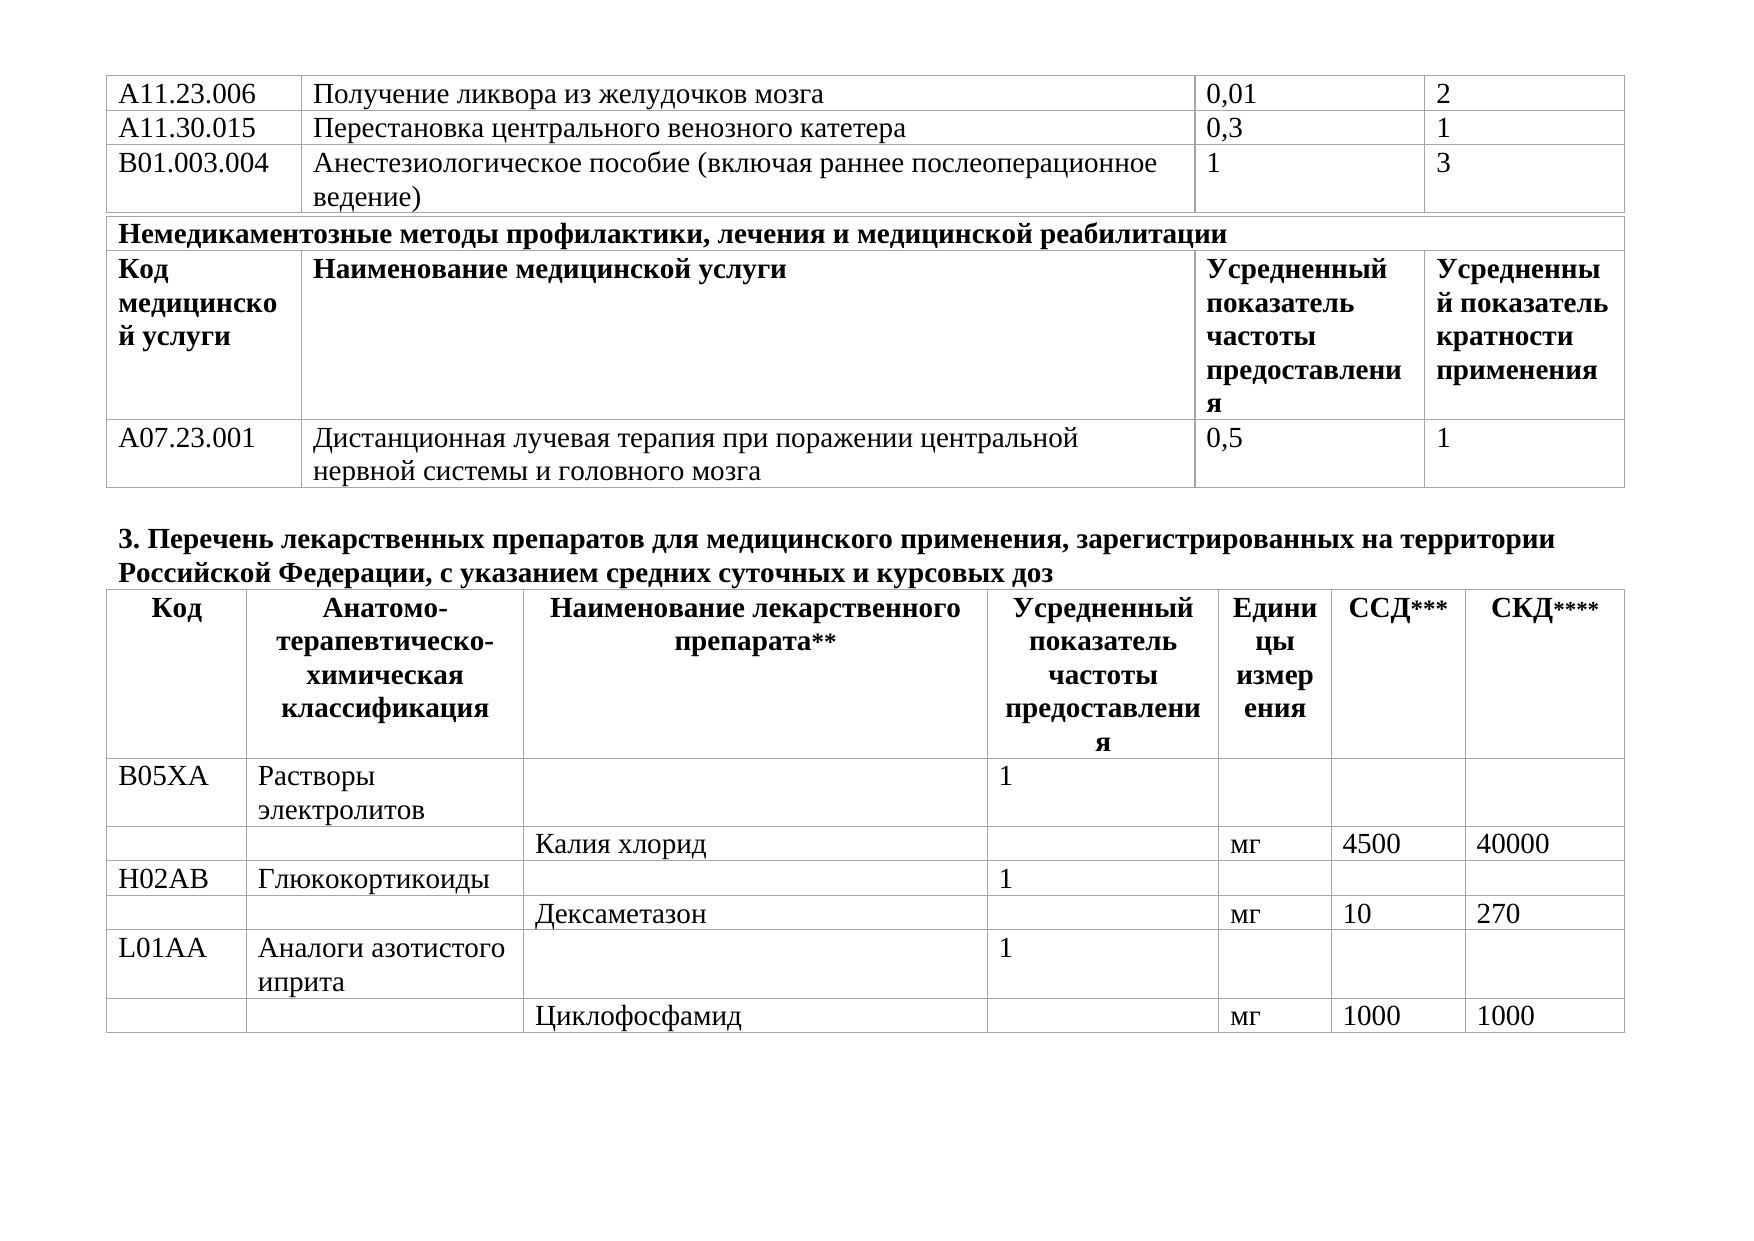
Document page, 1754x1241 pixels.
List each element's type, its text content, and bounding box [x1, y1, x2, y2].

table_cell [1466, 930, 1624, 997]
table_cell Усредненный показатель кратности применения [1425, 251, 1624, 419]
table_cell [1466, 861, 1624, 895]
table_cell 270 [1466, 896, 1624, 929]
table_cell Калия хлорид [524, 827, 987, 860]
table_cell мг [1219, 896, 1331, 929]
table_cell 0,5 [1196, 420, 1424, 487]
table_cell Анестезиологическое пособие (включая раннее послеоперационное ведение) [302, 145, 1194, 212]
table_cell [1332, 930, 1465, 997]
table_cell A11.23.006 [107, 76, 301, 109]
table_cell 1 [1425, 111, 1624, 144]
table_cell Наименование медицинской услуги [302, 251, 1194, 419]
table_cell [107, 999, 246, 1032]
table_header Немедикаментозные методы профилактики, лечения и медицинской реабилитации [107, 217, 1624, 250]
table_cell 1000 [1332, 999, 1465, 1032]
table_cell 0,01 [1196, 76, 1424, 109]
table_cell Глюкокортикоиды [247, 861, 523, 895]
table_cell [107, 896, 246, 929]
table_cell 1 [988, 930, 1218, 997]
table_cell Усредненный показатель частоты предоставления [1196, 251, 1424, 419]
table_cell [247, 999, 523, 1032]
table_cell 1 [988, 759, 1218, 826]
table_cell [524, 861, 987, 895]
table_cell [1332, 861, 1465, 895]
table_cell 3 [1425, 145, 1624, 212]
table_cell [988, 827, 1218, 860]
table_cell 1000 [1466, 999, 1624, 1032]
table_header Наименование лекарственного препарата** [524, 590, 987, 757]
table_cell [1219, 759, 1331, 826]
table_cell 1 [1425, 420, 1624, 487]
table_cell 1 [988, 861, 1218, 895]
table_cell Дексаметазон [524, 896, 987, 929]
table_cell [988, 999, 1218, 1032]
table_cell 2 [1425, 76, 1624, 109]
table_cell [524, 930, 987, 997]
table_cell [1466, 759, 1624, 826]
table_cell [1332, 759, 1465, 826]
table_cell [1219, 930, 1331, 997]
table_cell H02AB [107, 861, 246, 895]
table_cell 10 [1332, 896, 1465, 929]
table_header СКД**** [1466, 590, 1624, 757]
table_cell 40000 [1466, 827, 1624, 860]
table_header Анатомо-терапевтическо-химическая классификация [247, 590, 523, 757]
table_cell B01.003.004 [107, 145, 301, 212]
text 3. Перечень лекарственных препаратов для медицинского применения, зарегистрированных на территории Российской Федерации, с указанием средних суточных и курсовых доз [118, 522, 1636, 589]
table_cell A07.23.001 [107, 420, 301, 487]
table_cell [247, 827, 523, 860]
table_cell Циклофосфамид [524, 999, 987, 1032]
table_header Усредненный показатель частоты предоставления [988, 590, 1218, 757]
table_cell L01AA [107, 930, 246, 997]
table_cell Код медицинской услуги [107, 251, 301, 419]
table_cell A11.30.015 [107, 111, 301, 144]
table_cell мг [1219, 827, 1331, 860]
table_cell 0,3 [1196, 111, 1424, 144]
table_cell Дистанционная лучевая терапия при поражении центральной нервной системы и головного мозга [302, 420, 1194, 487]
table_cell 1 [1196, 145, 1424, 212]
table_cell Перестановка центрального венозного катетера [302, 111, 1194, 144]
table_cell [1219, 861, 1331, 895]
table_cell Растворы электролитов [247, 759, 523, 826]
table_cell [247, 896, 523, 929]
table_cell B05XA [107, 759, 246, 826]
table_cell [107, 827, 246, 860]
table_cell [988, 896, 1218, 929]
table_header Единицы измерения [1219, 590, 1331, 757]
table_header ССД*** [1332, 590, 1465, 757]
table_header Код [107, 590, 246, 757]
table_cell [524, 759, 987, 826]
table_cell мг [1219, 999, 1331, 1032]
table_cell Аналоги азотистого иприта [247, 930, 523, 997]
table_cell Получение ликвора из желудочков мозга [302, 76, 1194, 109]
table_cell 4500 [1332, 827, 1465, 860]
